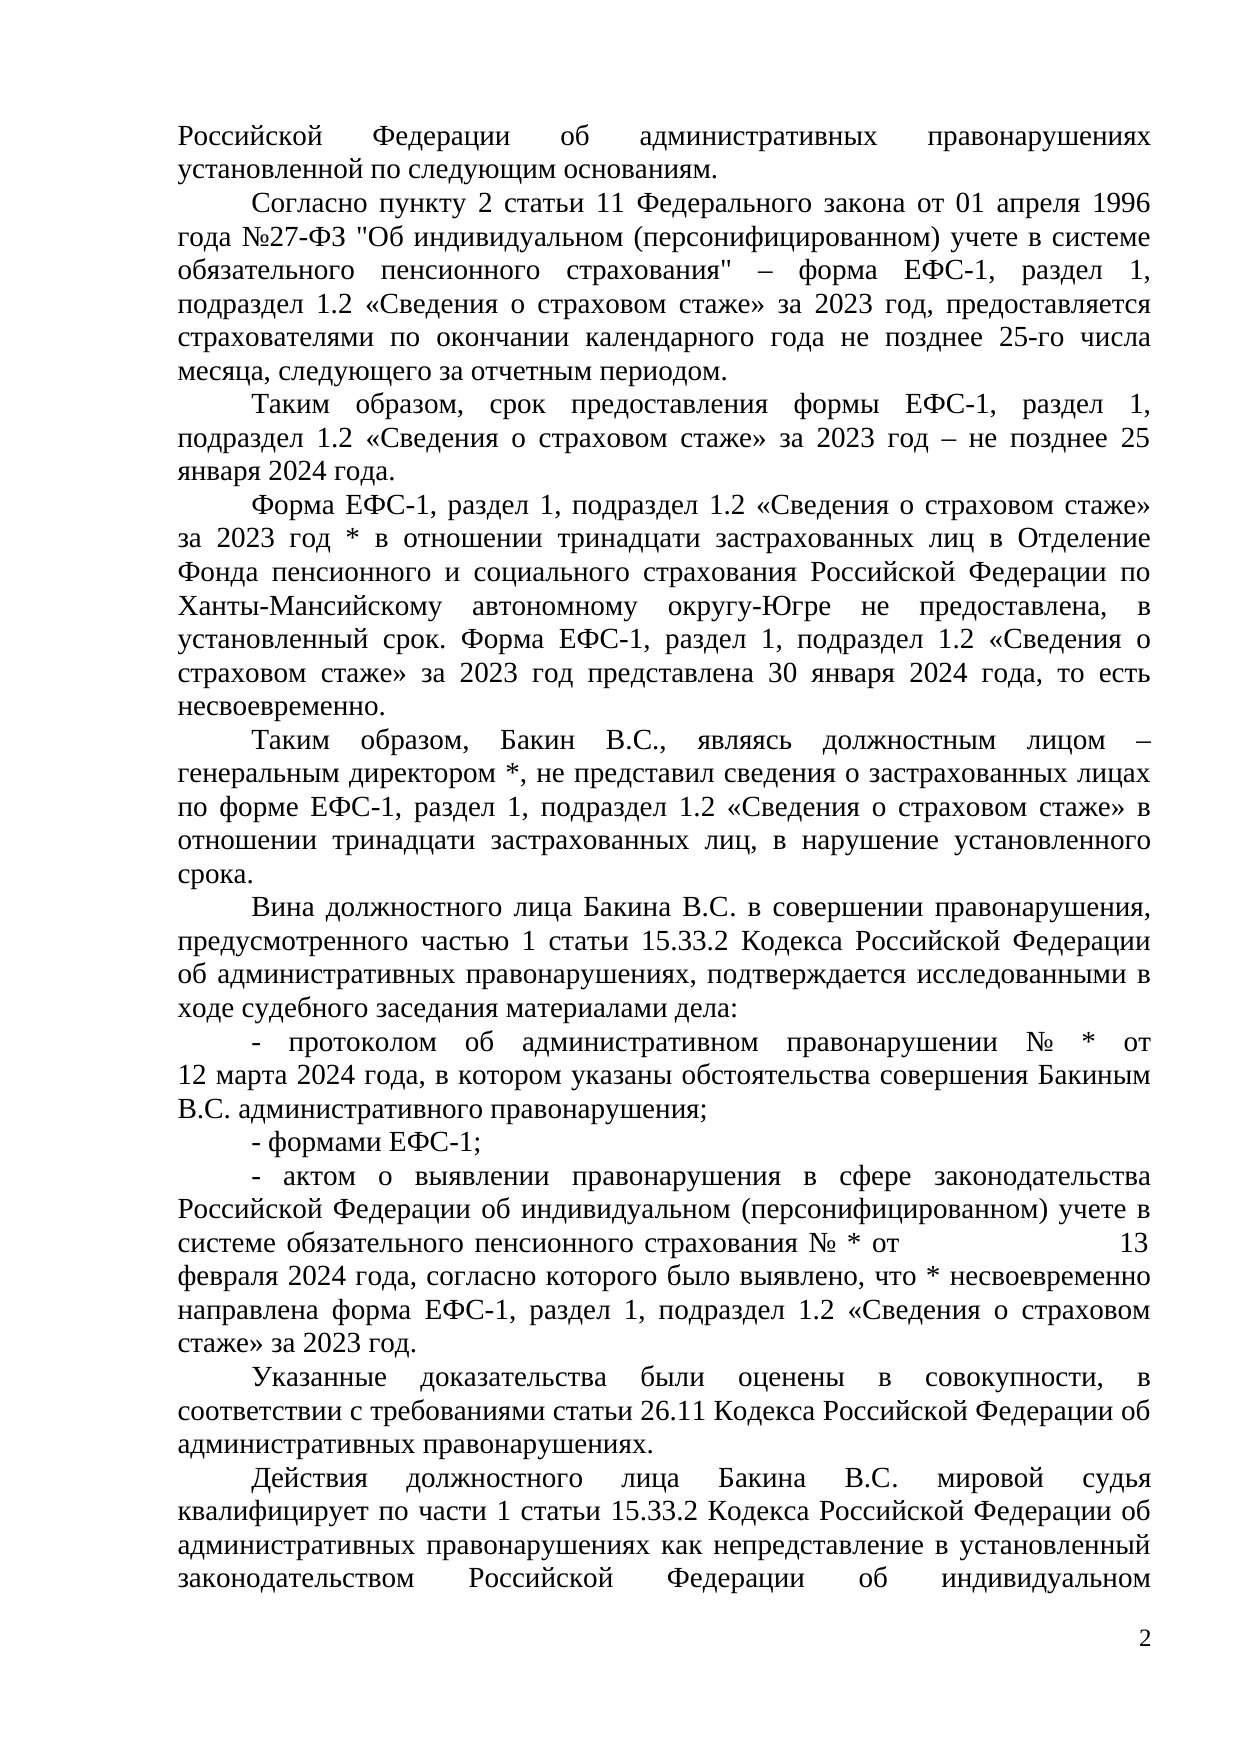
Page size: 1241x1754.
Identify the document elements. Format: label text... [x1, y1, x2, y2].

text Вина должностного лица Бакина В.С. в совершении правонарушения, предусмотренного частью 1 статьи 15.33.2 Кодекса Российской Федерации об административных правонарушениях, подтверждается исследованными в ходе судебного заседания материалами дела: [177, 889, 1152, 1024]
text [177, 1460, 1152, 1594]
text Форма ЕФС-1, раздел 1, подраздел 1.2 «Сведения о страховом стаже» за 2023 год * в отношении тринадцати застрахованных лиц в Отделение Фонда пенсионного и социального страхования Российской Федерации по Ханты-Мансийскому автономному округу-Югре не предоставлена, в установленный срок. Форма ЕФС-1, раздел 1, подраздел 1.2 «Сведения о страховом стаже» за 2023 год представлена 30 января 2024 года, то есть несвоевременно. [177, 487, 1152, 722]
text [177, 118, 1152, 185]
text Таким образом, срок предоставления формы ЕФС-1, раздел 1, подраздел 1.2 «Сведения о страховом стаже» за 2023 год – не позднее 25 января 2024 года. [177, 386, 1152, 487]
text Согласно пункту 2 статьи 11 Федерального закона от 01 апреля 1996 года №27-ФЗ "Об индивидуальном (персонифицированном) учете в системе обязательного пенсионного страхования" – форма ЕФС-1, раздел 1, подраздел 1.2 «Сведения о страховом стаже» за 2023 год, предоставляется страхователями по окончании календарного года не позднее 25-го числа месяца, следующего за отчетным периодом. [177, 185, 1152, 386]
text Таким образом, Бакин В.С., являясь должностным лицом – генеральным директором *, не представил сведения о застрахованных лицах по форме ЕФС-1, раздел 1, подраздел 1.2 «Сведения о страховом стаже» в отношении тринадцати застрахованных лиц, в нарушение установленного срока. [177, 722, 1152, 889]
text - актом о выявлении правонарушения в сфере законодательства Российской Федерации об индивидуальном (персонифицированном) учете в системе обязательного пенсионного страхования № * от 13 февраля 2024 года, согласно которого было выявлено, что * несвоевременно направлена форма ЕФС-1, раздел 1, подраздел 1.2 «Сведения о страховом стаже» за 2023 год. [177, 1158, 1152, 1359]
text - формами ЕФС-1; [177, 1124, 1152, 1158]
text Указанные доказательства были оценены в совокупности, в соответствии с требованиями статьи 26.11 Кодекса Российской Федерации об административных правонарушениях. [177, 1359, 1152, 1460]
text - протоколом об административном правонарушении № * от 12 марта 2024 года, в котором указаны обстоятельства совершения Бакиным В.С. административного правонарушения; [177, 1024, 1152, 1124]
